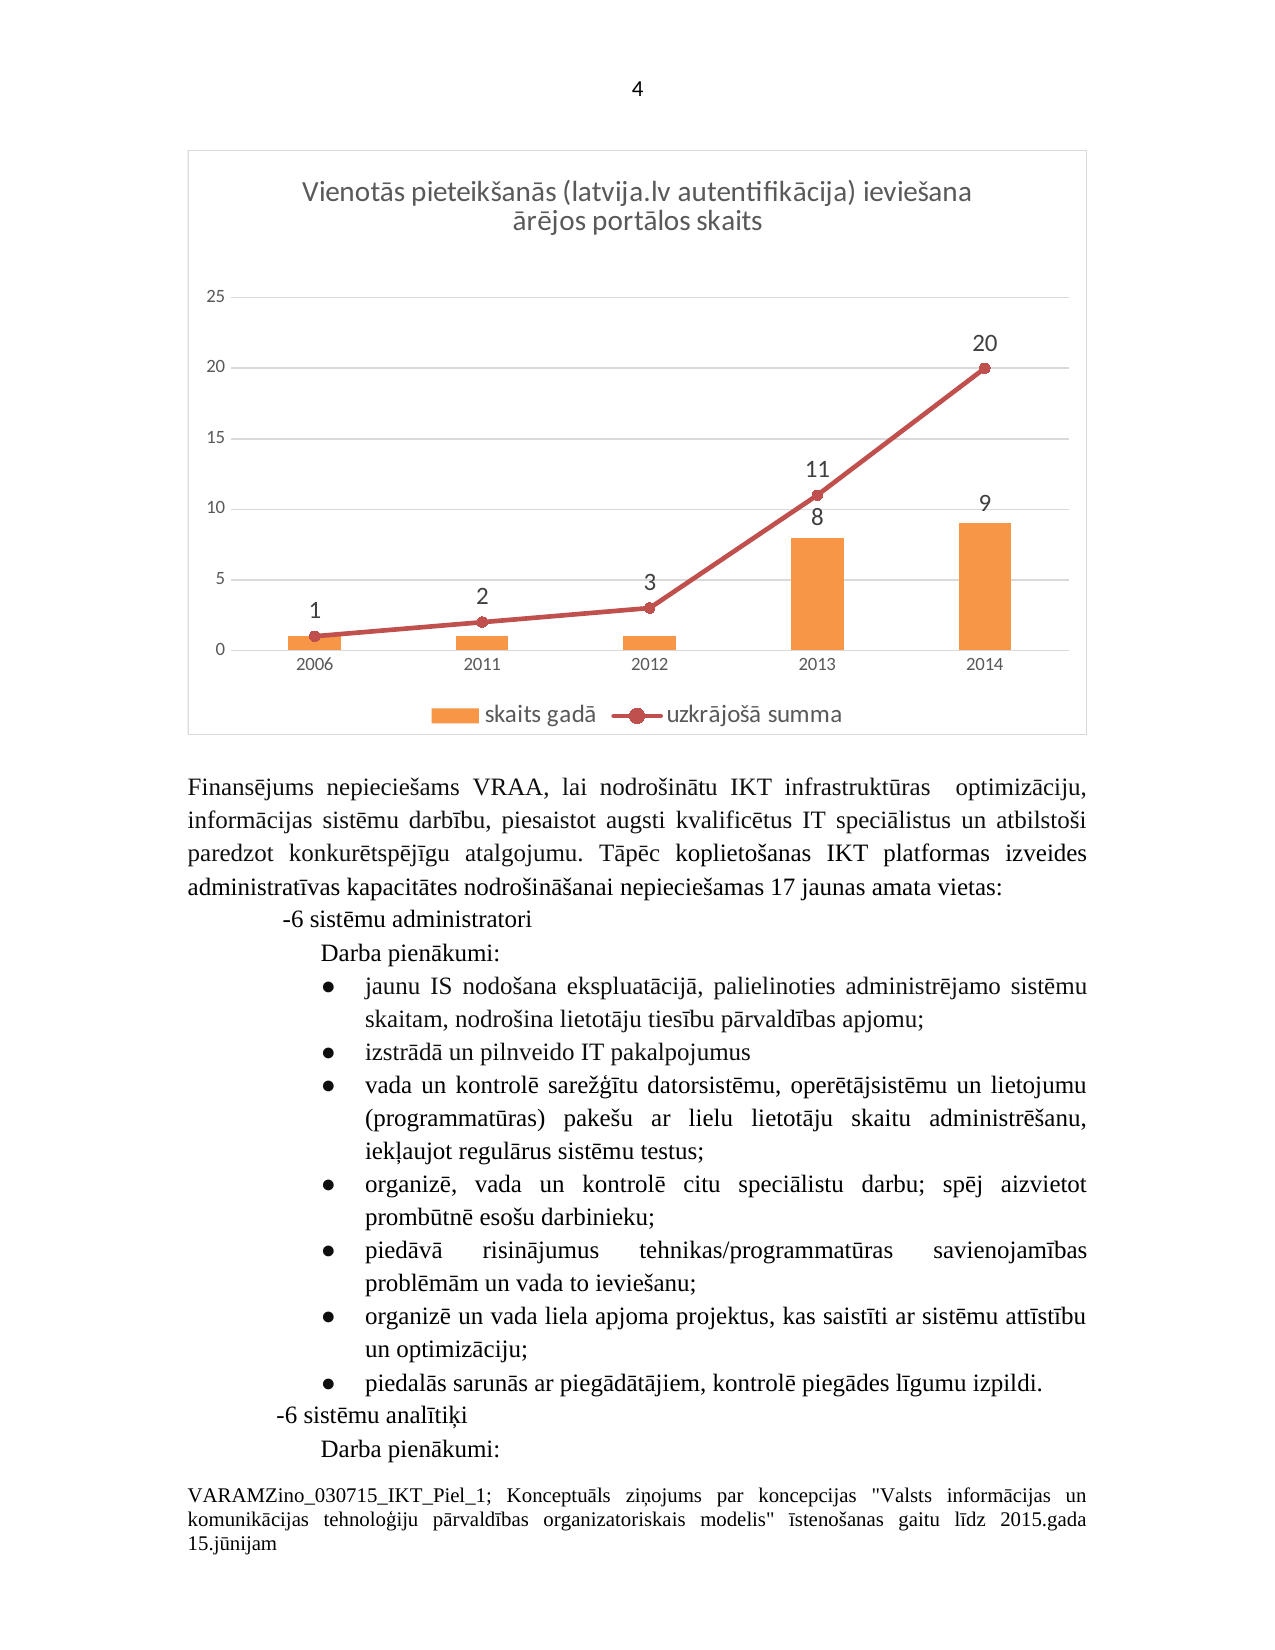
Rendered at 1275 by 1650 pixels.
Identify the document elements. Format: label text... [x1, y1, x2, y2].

text Darba pienākumi: [320, 1434, 1087, 1462]
text -6 sistēmu analītiķi [276, 1401, 1087, 1429]
list vada un kontrolē sarežģītu datorsistēmu, operētājsistēmu un lietojumu (programmatūras) pakešu ar lielu lietotāju skaitu administrēšanu, iekļaujot regulārus sistēmu testus; [321, 1070, 1087, 1165]
list piedalās sarunās ar piegādātājiem, kontrolē piegādes līgumu izpildi. [321, 1367, 1087, 1396]
list organizē un vada liela apjoma projektus, kas saistīti ar sistēmu attīstību un optimizāciju; [321, 1301, 1087, 1363]
text -6 sistēmu administratori [276, 904, 1087, 933]
text Darba pienākumi: [320, 938, 1087, 966]
list organizē, vada un kontrolē citu speciālistu darbu; spēj aizvietot prombūtnē esošu darbinieku; [321, 1169, 1087, 1231]
list piedāvā risinājumus tehnikas/programmatūras savienojamības problēmām un vada to ieviešanu; [321, 1235, 1087, 1297]
list izstrādā un pilnveido IT pakalpojumus [321, 1037, 1087, 1066]
text Finansējums nepieciešams VRAA, lai nodrošinātu IKT infrastruktūras optimizāciju, informācijas sistēmu darbību, piesaistot augsti kvalificētus IT speciālistus un atbilstoši paredzot konkurētspējīgu atalgojumu. Tāpēc koplietošanas IKT platformas izveides administratīvas kapacitātes nodrošināšanai nepieciešamas 17 jaunas amata vietas: [187, 772, 1087, 900]
list jaunu IS nodošana ekspluatācijā, palielinoties administrējamo sistēmu skaitam, nodrošina lietotāju tiesību pārvaldības apjomu; [321, 971, 1087, 1032]
